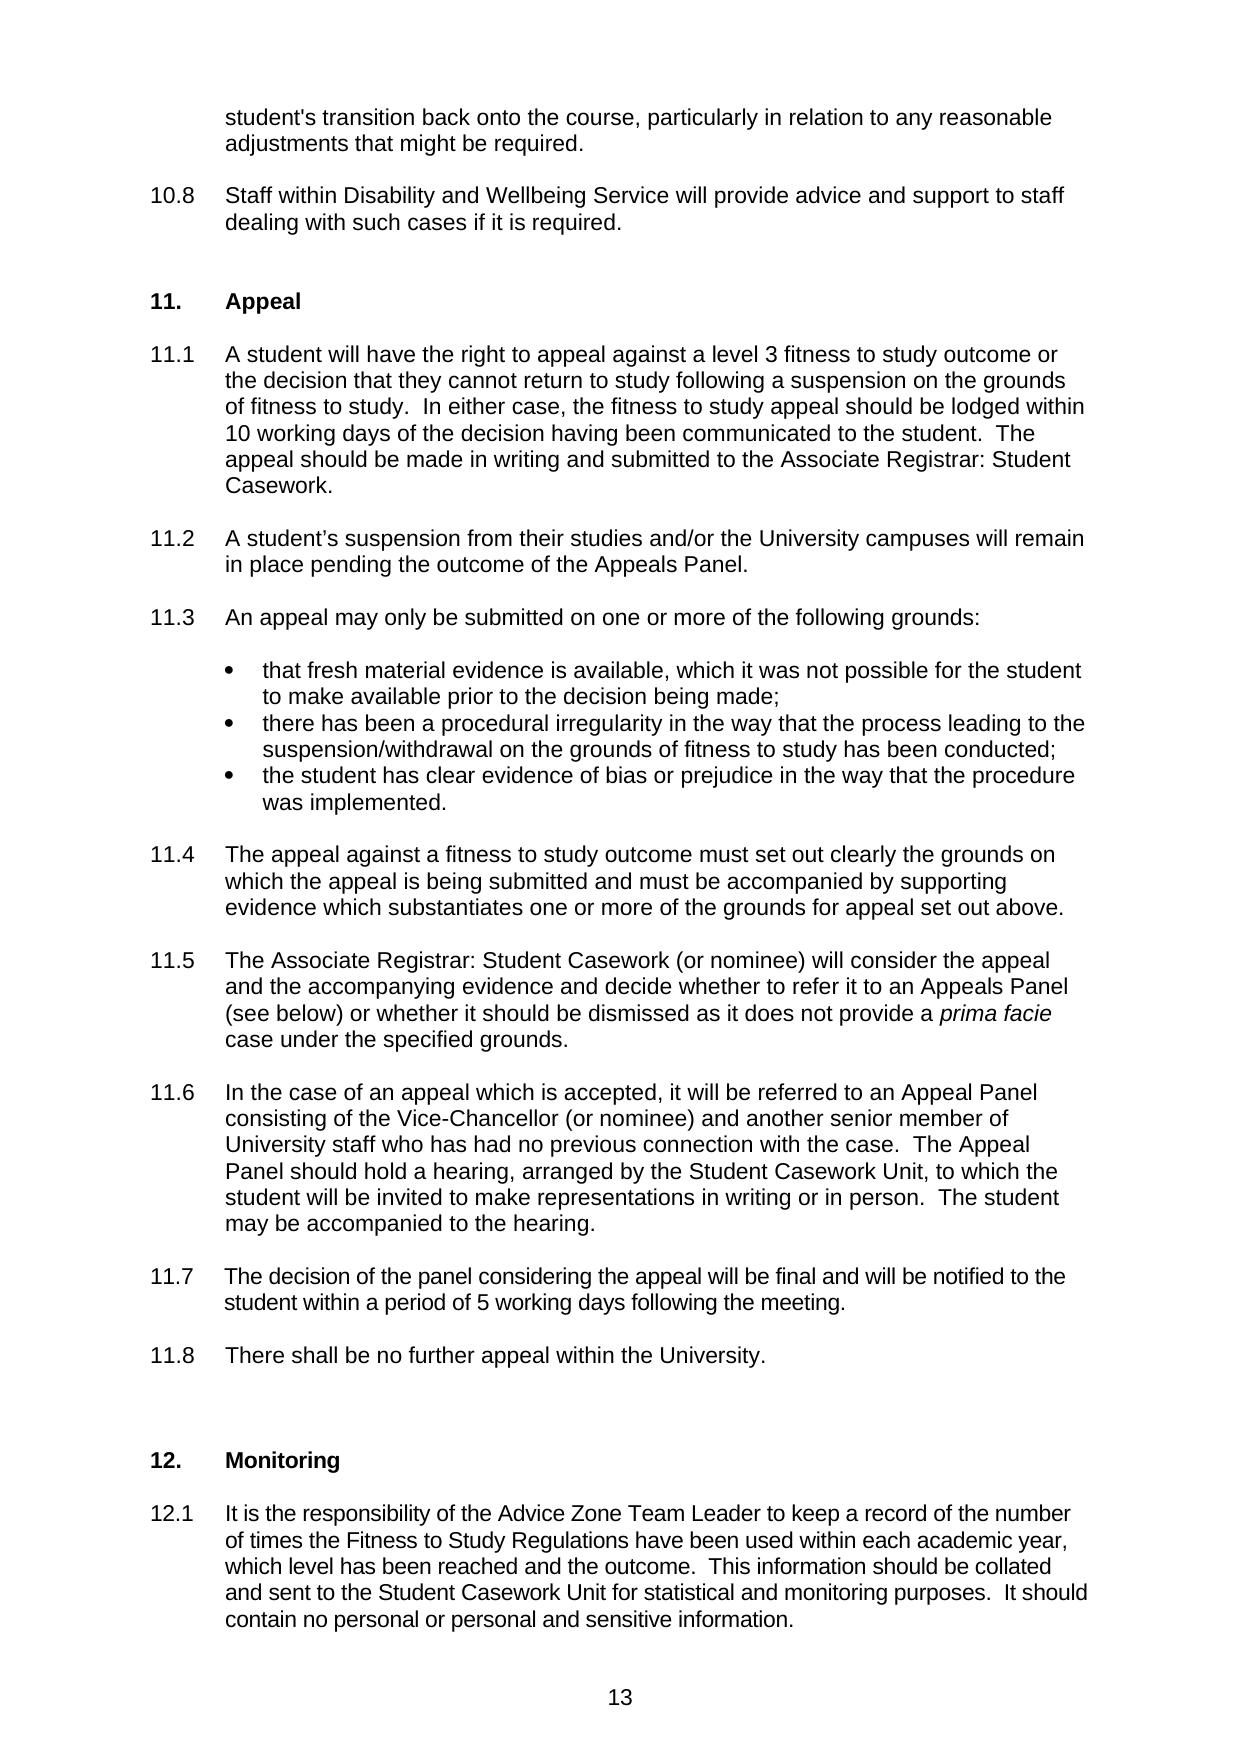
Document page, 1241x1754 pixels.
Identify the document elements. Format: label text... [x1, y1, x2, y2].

text 12.1 It is the responsibility of the Advice Zone Team Leader to keep a record of the number of times the Fitness to Study Regulations have been used within each academic year, which level has been reached and the outcome. This information should be collated and sent to the Student Casework Unit for statistical and monitoring purposes. It should contain no personal or personal and sensitive information. [150, 1500, 1090, 1632]
text 11.3 An appeal may only be submitted on one or more of the following grounds: [150, 604, 1090, 631]
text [150, 103, 1090, 156]
list there has been a procedural irregularity in the way that the process leading to the suspension/withdrawal on the grounds of fitness to study has been conducted; [225, 709, 1090, 762]
text 11.4 The appeal against a fitness to study outcome must set out clearly the grounds on which the appeal is being submitted and must be accompanied by supporting evidence which substantiates one or more of the grounds for appeal set out above. [150, 841, 1090, 920]
text 11.7 The decision of the panel considering the appeal will be final and will be notified to the student within a period of 5 working days following the meeting. [150, 1263, 1090, 1316]
text 11.1 A student will have the right to appeal against a level 3 fitness to study outcome or the decision that they cannot return to study following a suspension on the grounds of fitness to study. In either case, the fitness to study appeal should be lodged within 10 working days of the decision having been communicated to the student. The appeal should be made in writing and submitted to the Associate Registrar: Student Casework. [150, 341, 1090, 499]
text 10.8 Staff within Disability and Wellbeing Service will provide advice and support to staff dealing with such cases if it is required. [150, 182, 1090, 235]
text 11.5 The Associate Registrar: Student Casework (or nominee) will consider the appeal and the accompanying evidence and decide whether to refer it to an Appeals Panel (see below) or whether it should be dismissed as it does not provide a prima facie case under the specified grounds. [150, 947, 1090, 1052]
text 12. Monitoring [150, 1447, 1090, 1474]
text 11. Appeal [150, 288, 1090, 314]
text 11.6 In the case of an appeal which is accepted, it will be referred to an Appeal Panel consisting of the Vice-Chancellor (or nominee) and another senior member of University staff who has had no previous connection with the case. The Appeal Panel should hold a hearing, arranged by the Student Casework Unit, to which the student will be invited to make representations in writing or in person. The student may be accompanied to the hearing. [150, 1078, 1090, 1237]
text 11.2 A student’s suspension from their studies and/or the University campuses will remain in place pending the outcome of the Appeals Panel. [150, 525, 1090, 578]
list the student has clear evidence of bias or prejudice in the way that the procedure was implemented. [225, 762, 1090, 815]
list that fresh material evidence is available, which it was not possible for the student to make available prior to the decision being made; [225, 657, 1090, 709]
text 11.8 There shall be no further appeal within the University. [150, 1342, 1090, 1368]
